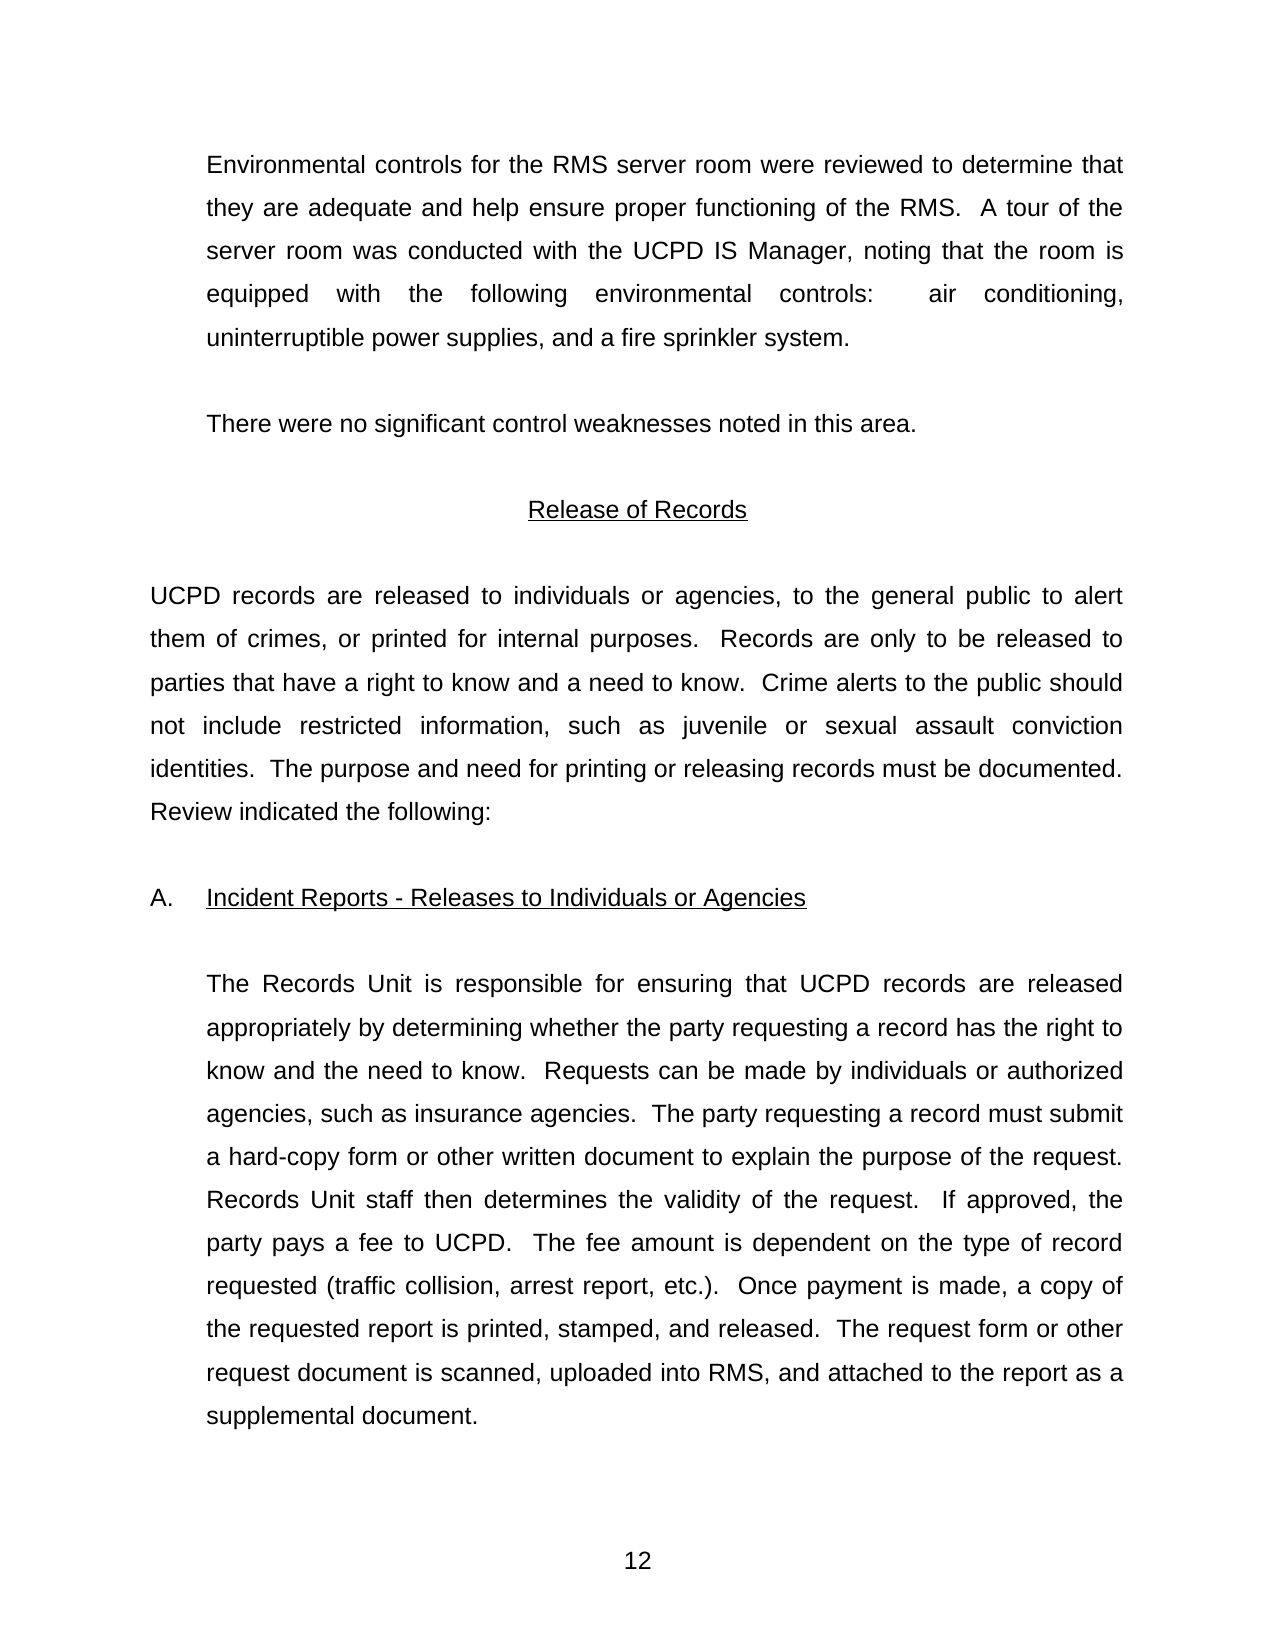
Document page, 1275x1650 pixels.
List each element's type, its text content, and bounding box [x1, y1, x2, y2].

text There were no significant control weaknesses noted in this area. [187, 409, 1125, 437]
text Environmental controls for the RMS server room were reviewed to determine that they are adequate and help ensure proper functioning of the RMS. A tour of the server room was conducted with the UCPD IS Manager, noting that the room is equipped with the following environmental controls: air conditioning, uninterruptible power supplies, and a fire sprinkler system. [206, 150, 1125, 351]
list Incident Reports - Releases to Individuals or Agencies [150, 883, 1125, 912]
text UCPD records are released to individuals or agencies, to the general public to alert them of crimes, or printed for internal purposes. Records are only to be released to parties that have a right to know and a need to know. Crime alerts to the public should not include restricted information, such as juvenile or sexual assault conviction identities. The purpose and need for printing or releasing records must be documented. Review indicated the following: [150, 581, 1125, 826]
text The Records Unit is responsible for ensuring that UCPD records are released appropriately by determining whether the party requesting a record has the right to know and the need to know. Requests can be made by individuals or authorized agencies, such as insurance agencies. The party requesting a record must submit a hard-copy form or other written document to explain the purpose of the request. Records Unit staff then determines the validity of the request. If approved, the party pays a fee to UCPD. The fee amount is dependent on the type of record requested (traffic collision, arrest report, etc.). Once payment is made, a copy of the requested report is printed, stamped, and released. The request form or other request document is scanned, uploaded into RMS, and attached to the report as a supplemental document. [206, 969, 1125, 1429]
text Release of Records [150, 495, 1125, 524]
